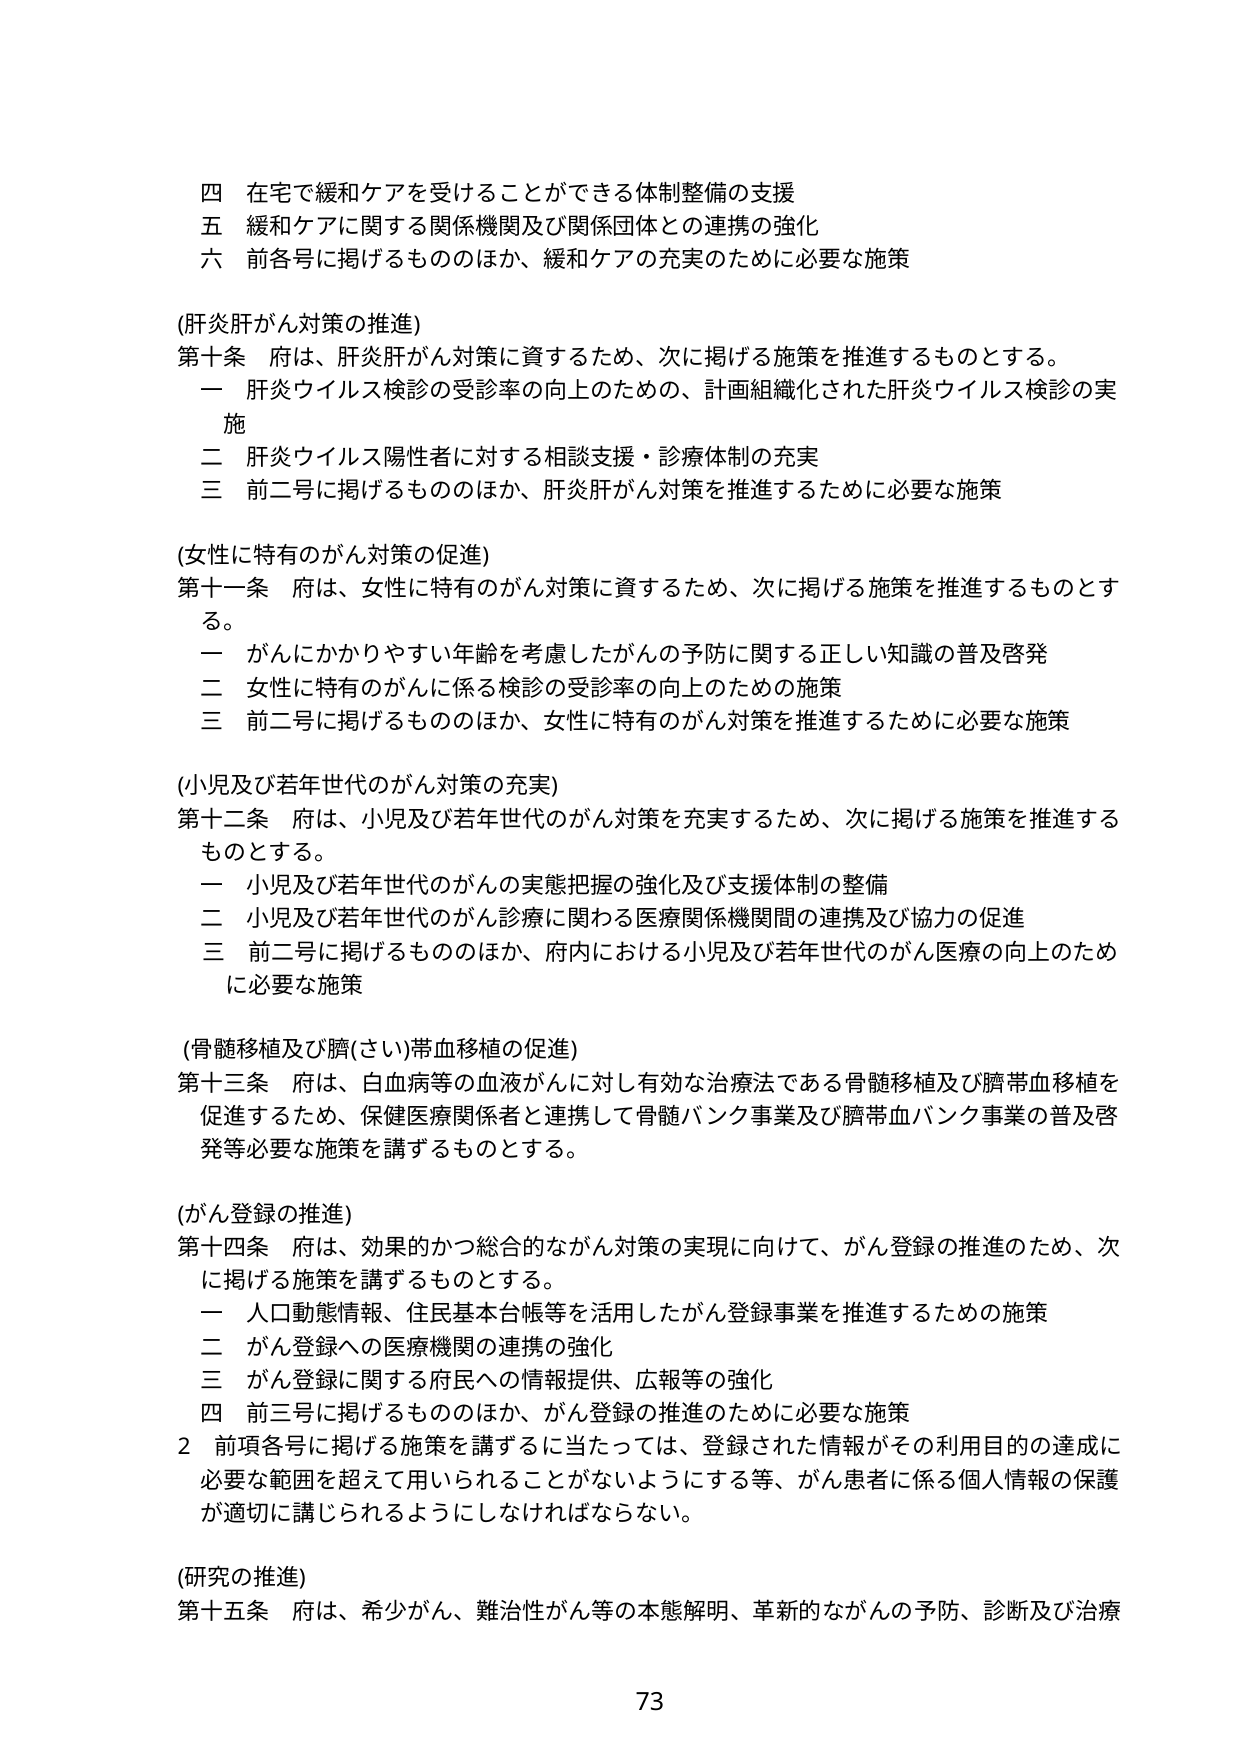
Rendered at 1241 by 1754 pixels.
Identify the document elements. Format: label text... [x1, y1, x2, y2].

text (研究の推進) [177, 1559, 1122, 1592]
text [177, 1592, 1122, 1626]
text 2 前項各号に掲げる施策を講ずるに当たっては、登録された情報がその利用目的の達成に必要な範囲を超えて用いられることがないようにする等、がん患者に係る個人情報の保護が適切に講じられるようにしなければならない。 [177, 1428, 1122, 1528]
text 三 がん登録に関する府民への情報提供、広報等の強化 [177, 1362, 1122, 1395]
text 第十二条 府は、小児及び若年世代のがん対策を充実するため、次に掲げる施策を推進するものとする。 [177, 801, 1122, 867]
text 六 前各号に掲げるもののほか、緩和ケアの充実のために必要な施策 [177, 241, 1122, 274]
text 一 小児及び若年世代のがんの実態把握の強化及び支援体制の整備 [177, 867, 1122, 900]
text 第十三条 府は、白血病等の血液がんに対し有効な治療法である骨髄移植及び臍帯血移植を促進するため、保健医療関係者と連携して骨髄バンク事業及び臍帯血バンク事業の普及啓発等必要な施策を講ずるものとする。 [177, 1064, 1122, 1164]
text 二 肝炎ウイルス陽性者に対する相談支援・診療体制の充実 [177, 439, 1122, 472]
text 第十条 府は、肝炎肝がん対策に資するため、次に掲げる施策を推進するものとする。 [177, 339, 1122, 372]
text 第十一条 府は、女性に特有のがん対策に資するため、次に掲げる施策を推進するものとする。 [177, 570, 1122, 636]
text 三 前二号に掲げるもののほか、府内における小児及び若年世代のがん医療の向上のために必要な施策 [202, 933, 1122, 1000]
text (骨髄移植及び臍(さい)帯血移植の促進) [177, 1031, 1122, 1064]
text 三 前二号に掲げるもののほか、女性に特有のがん対策を推進するために必要な施策 [177, 703, 1122, 736]
text 二 女性に特有のがんに係る検診の受診率の向上のための施策 [177, 669, 1122, 703]
text 一 人口動態情報、住民基本台帳等を活用したがん登録事業を推進するための施策 [177, 1295, 1122, 1328]
text (肝炎肝がん対策の推進) [177, 306, 1122, 339]
text (がん登録の推進) [177, 1195, 1122, 1229]
text 一 肝炎ウイルス検診の受診率の向上のための、計画組織化された肝炎ウイルス検診の実 [177, 372, 1122, 406]
text 五 緩和ケアに関する関係機関及び関係団体との連携の強化 [177, 208, 1122, 241]
text (小児及び若年世代のがん対策の充実) [177, 767, 1122, 801]
text (女性に特有のがん対策の促進) [177, 536, 1122, 570]
text 一 がんにかかりやすい年齢を考慮したがんの予防に関する正しい知識の普及啓発 [177, 636, 1122, 669]
text 施 [177, 406, 1122, 439]
text 二 がん登録への医療機関の連携の強化 [177, 1328, 1122, 1362]
text 四 在宅で緩和ケアを受けることができる体制整備の支援 [177, 175, 1122, 208]
text 三 前二号に掲げるもののほか、肝炎肝がん対策を推進するために必要な施策 [177, 472, 1122, 505]
text 第十四条 府は、効果的かつ総合的ながん対策の実現に向けて、がん登録の推進のため、次に掲げる施策を講ずるものとする。 [177, 1229, 1122, 1295]
text 二 小児及び若年世代のがん診療に関わる医療関係機関間の連携及び協力の促進 [177, 900, 1122, 933]
text 四 前三号に掲げるもののほか、がん登録の推進のために必要な施策 [177, 1395, 1122, 1428]
